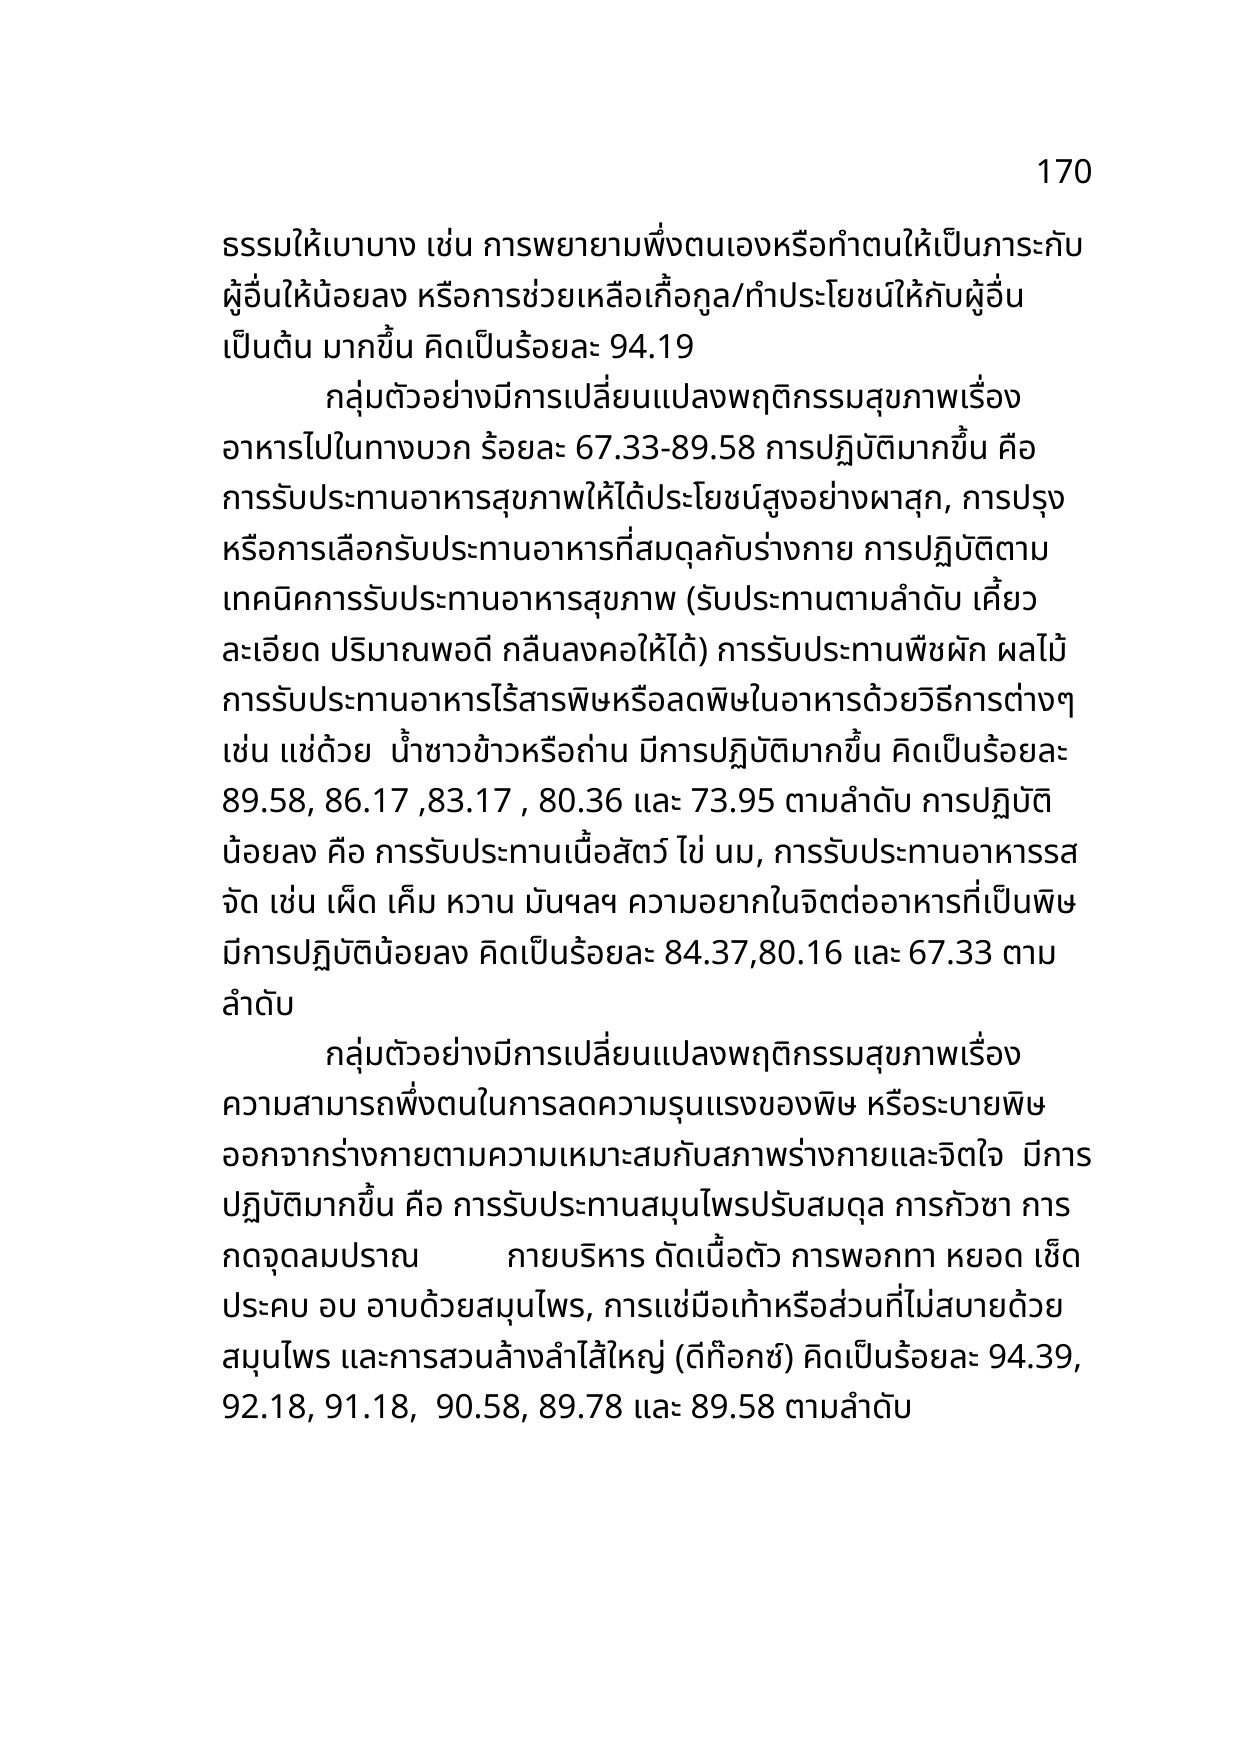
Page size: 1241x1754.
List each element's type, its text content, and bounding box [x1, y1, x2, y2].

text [221, 221, 1092, 373]
text กลุ่มตัวอย่างมีการเปลี่ยนแปลงพฤติกรรมสุขภาพเรื่องอาหารไปในทางบวก ร้อยละ 67.33-89.58 การปฏิบัติมากขึ้น คือ การรับประทานอาหารสุขภาพให้ได้ประโยชน์สูงอย่างผาสุก, การปรุงหรือการเลือกรับประทานอาหารที่สมดุลกับร่างกาย การปฏิบัติตามเทคนิคการรับประทานอาหารสุขภาพ (รับประทานตามลำดับ เคี้ยวละเอียด ปริมาณพอดี กลืนลงคอให้ได้) การรับประทานพืชผัก ผลไม้ การรับประทานอาหารไร้สารพิษหรือลดพิษในอาหารด้วยวิธีการต่างๆ เช่น แช่ด้วย น้ำซาวข้าวหรือถ่าน มีการปฏิบัติมากขึ้น คิดเป็นร้อยละ 89.58, 86.17 ,83.17 , 80.36 และ 73.95 ตามลำดับ การปฏิบัติน้อยลง คือ การรับประทานเนื้อสัตว์ ไข่ นม, การรับประทานอาหารรสจัด เช่น เผ็ด เค็ม หวาน มันฯลฯ ความอยากในจิตต่ออาหารที่เป็นพิษ มีการปฏิบัติน้อยลง คิดเป็นร้อยละ 84.37,80.16 และ67.33 ตามลำดับ [221, 373, 1092, 1030]
text กลุ่มตัวอย่างมีการเปลี่ยนแปลงพฤติกรรมสุขภาพเรื่อง ความสามารถพึ่งตนในการลดความรุนแรงของพิษ หรือระบายพิษออกจากร่างกายตามความเหมาะสมกับสภาพร่างกายและจิตใจ มีการปฏิบัติมากขึ้น คือ การรับประทานสมุนไพรปรับสมดุล การกัวซา การกดจุดลมปราณ กายบริหาร ดัดเนื้อตัว การพอกทา หยอด เช็ด ประคบ อบ อาบด้วยสมุนไพร, การแช่มือเท้าหรือส่วนที่ไม่สบายด้วยสมุนไพร และการสวนล้างลำไส้ใหญ่ (ดีท๊อกซ์) คิดเป็นร้อยละ 94.39, 92.18, 91.18, 90.58, 89.78 และ 89.58 ตามลำดับ [221, 1030, 1092, 1434]
